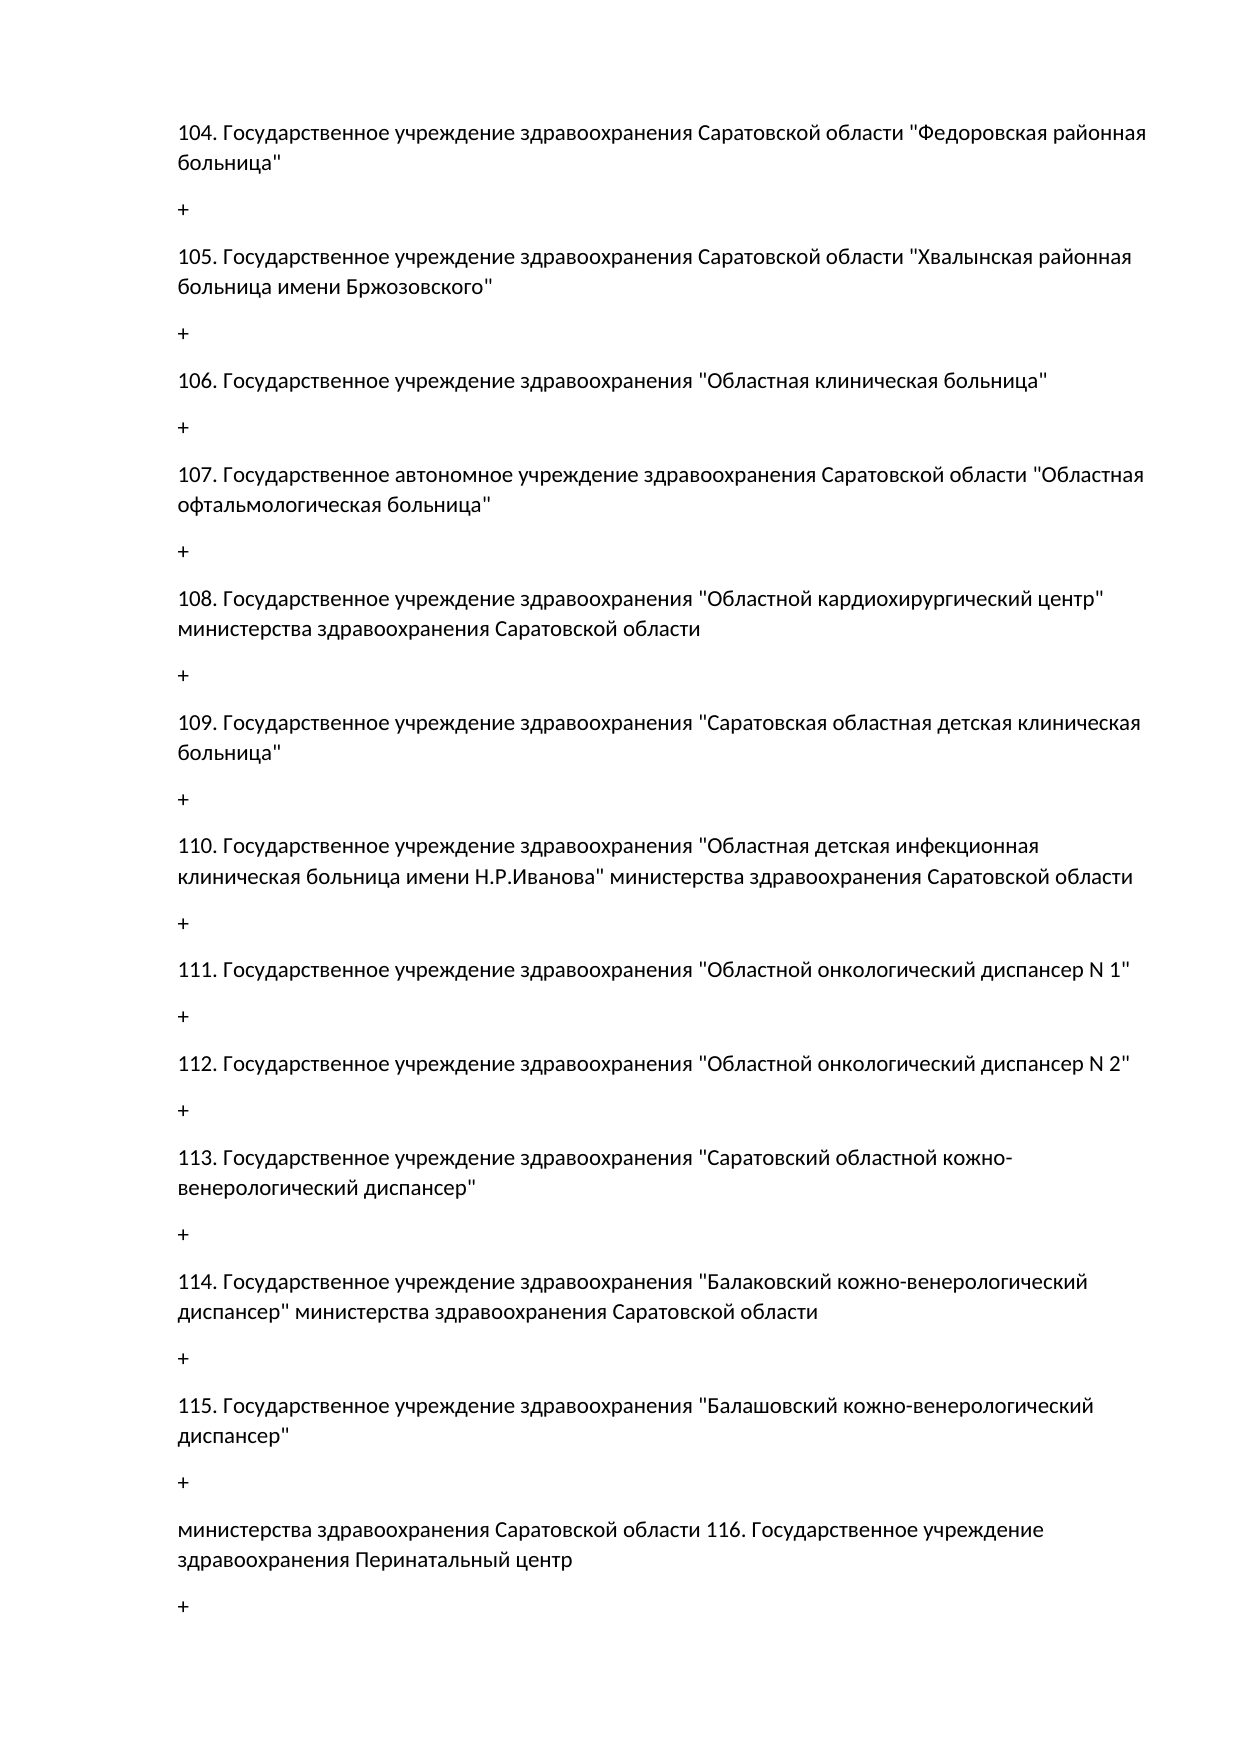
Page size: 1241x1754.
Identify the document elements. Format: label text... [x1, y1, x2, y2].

text 110. Государственное учреждение здравоохранения "Областная детская инфекционная клиническая больница имени Н.Р.Иванова" министерства здравоохранения Саратовской области [177, 832, 1152, 890]
text 109. Государственное учреждение здравоохранения "Саратовская областная детская клиническая больница" [177, 708, 1152, 766]
text + [177, 661, 1152, 689]
text + [177, 1344, 1152, 1372]
text 114. Государственное учреждение здравоохранения "Балаковский кожно-венерологический диспансер" министерства здравоохранения Саратовской области [177, 1267, 1152, 1325]
text + [177, 785, 1152, 813]
text + [177, 537, 1152, 565]
text 107. Государственное автономное учреждение здравоохранения Саратовской области "Областная офтальмологическая больница" [177, 460, 1152, 518]
text 104. Государственное учреждение здравоохранения Саратовской области "Федоровская районная больница" [177, 118, 1152, 176]
text + [177, 1002, 1152, 1031]
text 105. Государственное учреждение здравоохранения Саратовской области "Хвалынская районная больница имени Бржозовского" [177, 242, 1152, 300]
text + [177, 195, 1152, 223]
text + [177, 909, 1152, 937]
text + [177, 1468, 1152, 1496]
text + [177, 413, 1152, 441]
text + [177, 1220, 1152, 1248]
text 108. Государственное учреждение здравоохранения "Областной кардиохирургический центр" министерства здравоохранения Саратовской области [177, 584, 1152, 642]
text министерства здравоохранения Саратовской области 116. Государственное учреждение здравоохранения Перинатальный центр [177, 1515, 1152, 1573]
text 111. Государственное учреждение здравоохранения "Областной онкологический диспансер N 1" [177, 956, 1152, 984]
text + [177, 1592, 1152, 1620]
text 106. Государственное учреждение здравоохранения "Областная клиническая больница" [177, 366, 1152, 394]
text 112. Государственное учреждение здравоохранения "Областной онкологический диспансер N 2" [177, 1049, 1152, 1077]
text 115. Государственное учреждение здравоохранения "Балашовский кожно-венерологический диспансер" [177, 1391, 1152, 1449]
text 113. Государственное учреждение здравоохранения "Саратовский областной кожно-венерологический диспансер" [177, 1143, 1152, 1201]
text + [177, 1096, 1152, 1124]
text + [177, 319, 1152, 347]
